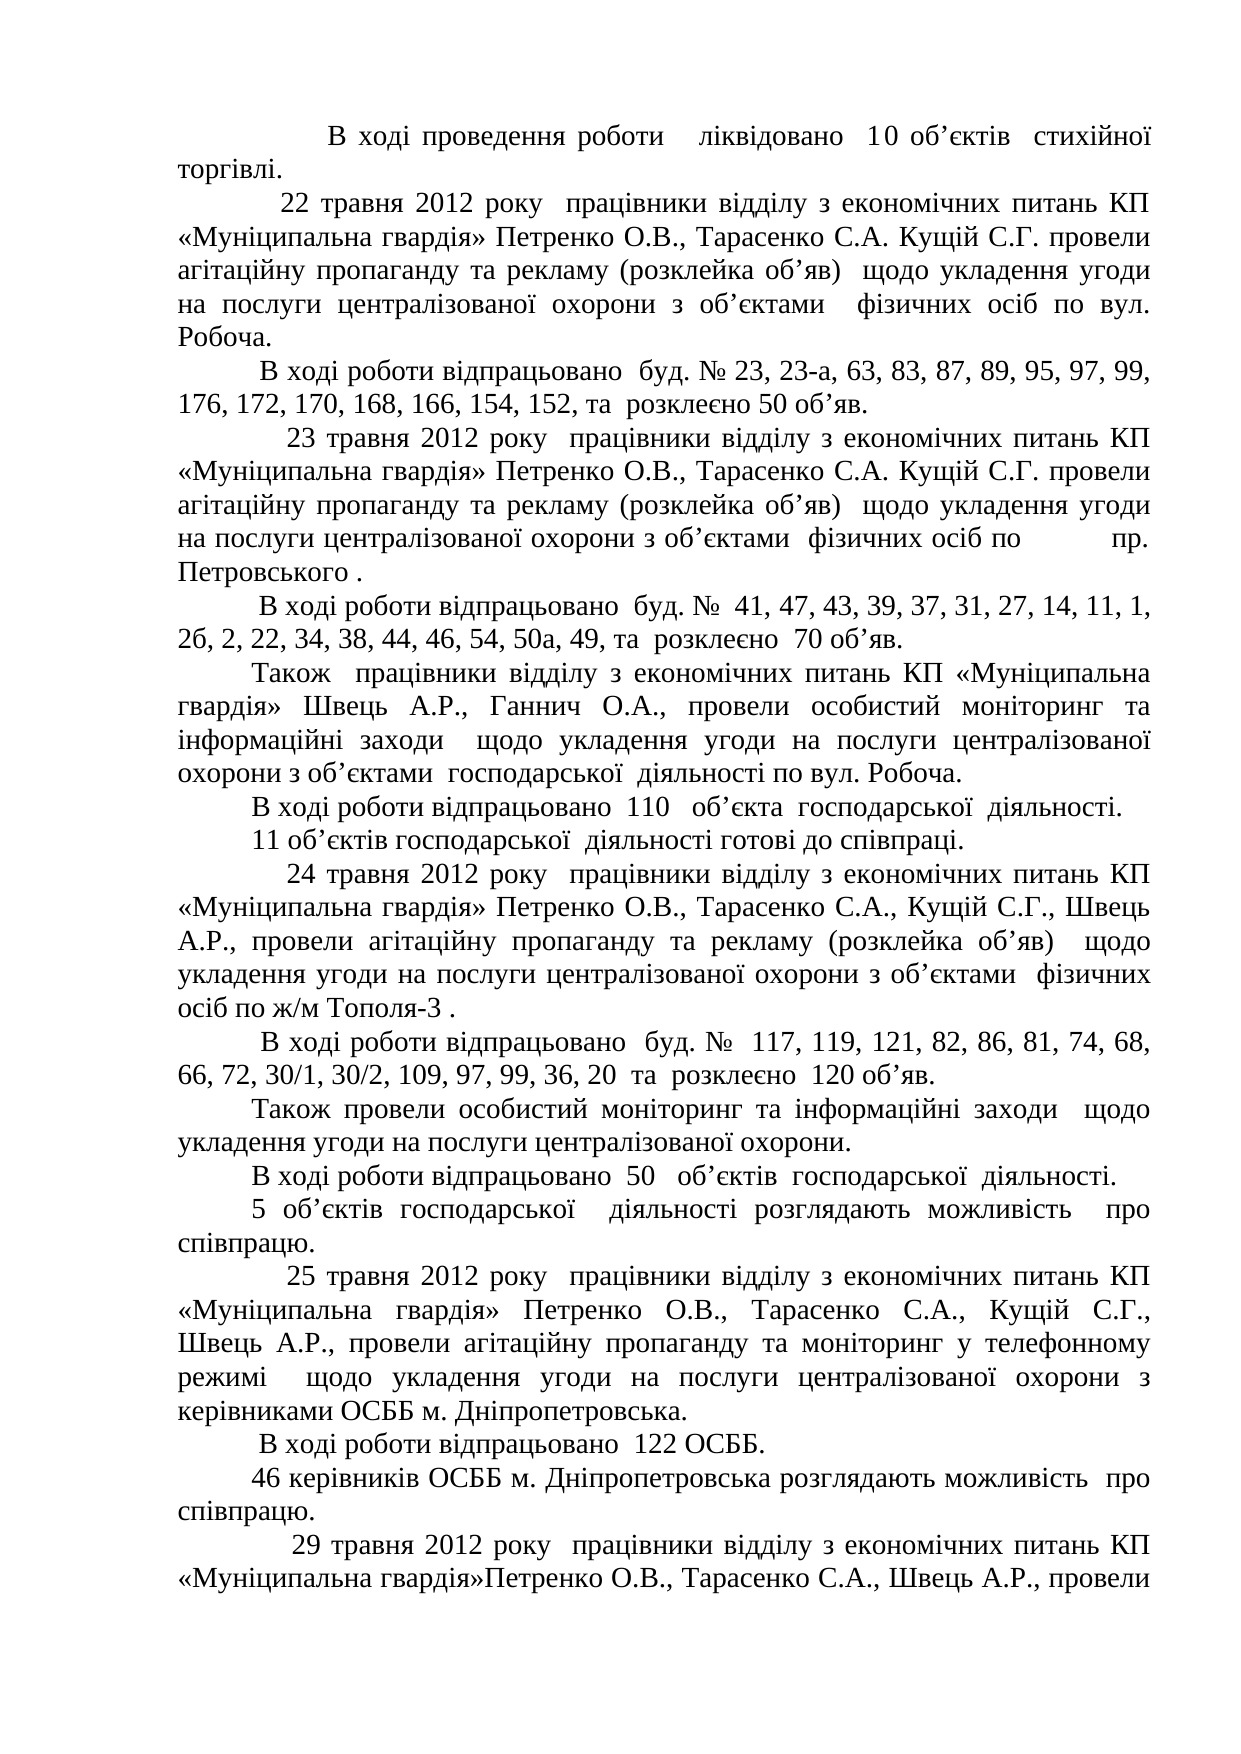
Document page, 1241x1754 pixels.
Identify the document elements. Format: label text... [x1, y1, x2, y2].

text 5 об’єктів господарської діяльності розглядають можливість про співпрацю. [177, 1191, 1152, 1258]
text В ході роботи відпрацьовано буд. № 23, 23-а, 63, 83, 87, 89, 95, 97, 99, 176, 172, 170, 168, 166, 154, 152, та розклеєно 50 об’яв. [177, 353, 1152, 420]
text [177, 1527, 1152, 1594]
text 24 травня 2012 року працівники відділу з економічних питань КП «Муніципальна гвардія» Петренко О.В., Тарасенко С.А., Кущій С.Г., Швець А.Р., провели агітаційну пропаганду та рекламу (розклейка об’яв) щодо укладення угоди на послуги централізованої охорони з об’єктами фізичних осіб по ж/м Тополя-3 . [177, 856, 1152, 1024]
text В ході роботи відпрацьовано буд. № 117, 119, 121, 82, 86, 81, 74, 68, 66, 72, 30/1, 30/2, 109, 97, 99, 36, 20 та розклеєно 120 об’яв. [177, 1024, 1152, 1091]
text В ході роботи відпрацьовано буд. № 41, 47, 43, 39, 37, 31, 27, 14, 11, 1, 2б, 2, 22, 34, 38, 44, 46, 54, 50а, 49, та розклеєно 70 об’яв. [177, 588, 1152, 655]
text В ході роботи відпрацьовано 122 ОСББ. [177, 1426, 1152, 1460]
text 23 травня 2012 року працівники відділу з економічних питань КП «Муніципальна гвардія» Петренко О.В., Тарасенко С.А. Кущій С.Г. провели агітаційну пропаганду та рекламу (розклейка об’яв) щодо укладення угоди на послуги централізованої охорони з об’єктами фізичних осіб по пр. Петровського . [177, 420, 1152, 588]
text В ході роботи відпрацьовано 50 об’єктів господарської діяльності. [177, 1158, 1152, 1191]
text Також провели особистий моніторинг та інформаційні заходи щодо укладення угоди на послуги централізованої охорони. [177, 1091, 1152, 1158]
text В ході проведення роботи ліквідовано 10 об’єктів стихійної торгівлі. [177, 118, 1152, 185]
text 25 травня 2012 року працівники відділу з економічних питань КП «Муніципальна гвардія» Петренко О.В., Тарасенко С.А., Кущій С.Г., Швець А.Р., провели агітаційну пропаганду та моніторинг у телефонному режимі щодо укладення угоди на послуги централізованої охорони з керівниками ОСББ м. Дніпропетровська. [177, 1258, 1152, 1426]
text 22 травня 2012 року працівники відділу з економічних питань КП «Муніципальна гвардія» Петренко О.В., Тарасенко С.А. Кущій С.Г. провели агітаційну пропаганду та рекламу (розклейка об’яв) щодо укладення угоди на послуги централізованої охорони з об’єктами фізичних осіб по вул. Робоча. [177, 185, 1152, 353]
text 11 об’єктів господарської діяльності готові до співпраці. [177, 822, 1152, 856]
text В ході роботи відпрацьовано 110 об’єкта господарської діяльності. [177, 789, 1152, 822]
text 46 керівників ОСББ м. Дніпропетровська розглядають можливість про співпрацю. [177, 1460, 1152, 1527]
text Також працівники відділу з економічних питань КП «Муніципальна гвардія» Швець А.Р., Ганнич О.А., провели особистий моніторинг та інформаційні заходи щодо укладення угоди на послуги централізованої охорони з об’єктами господарської діяльності по вул. Робоча. [177, 655, 1152, 789]
